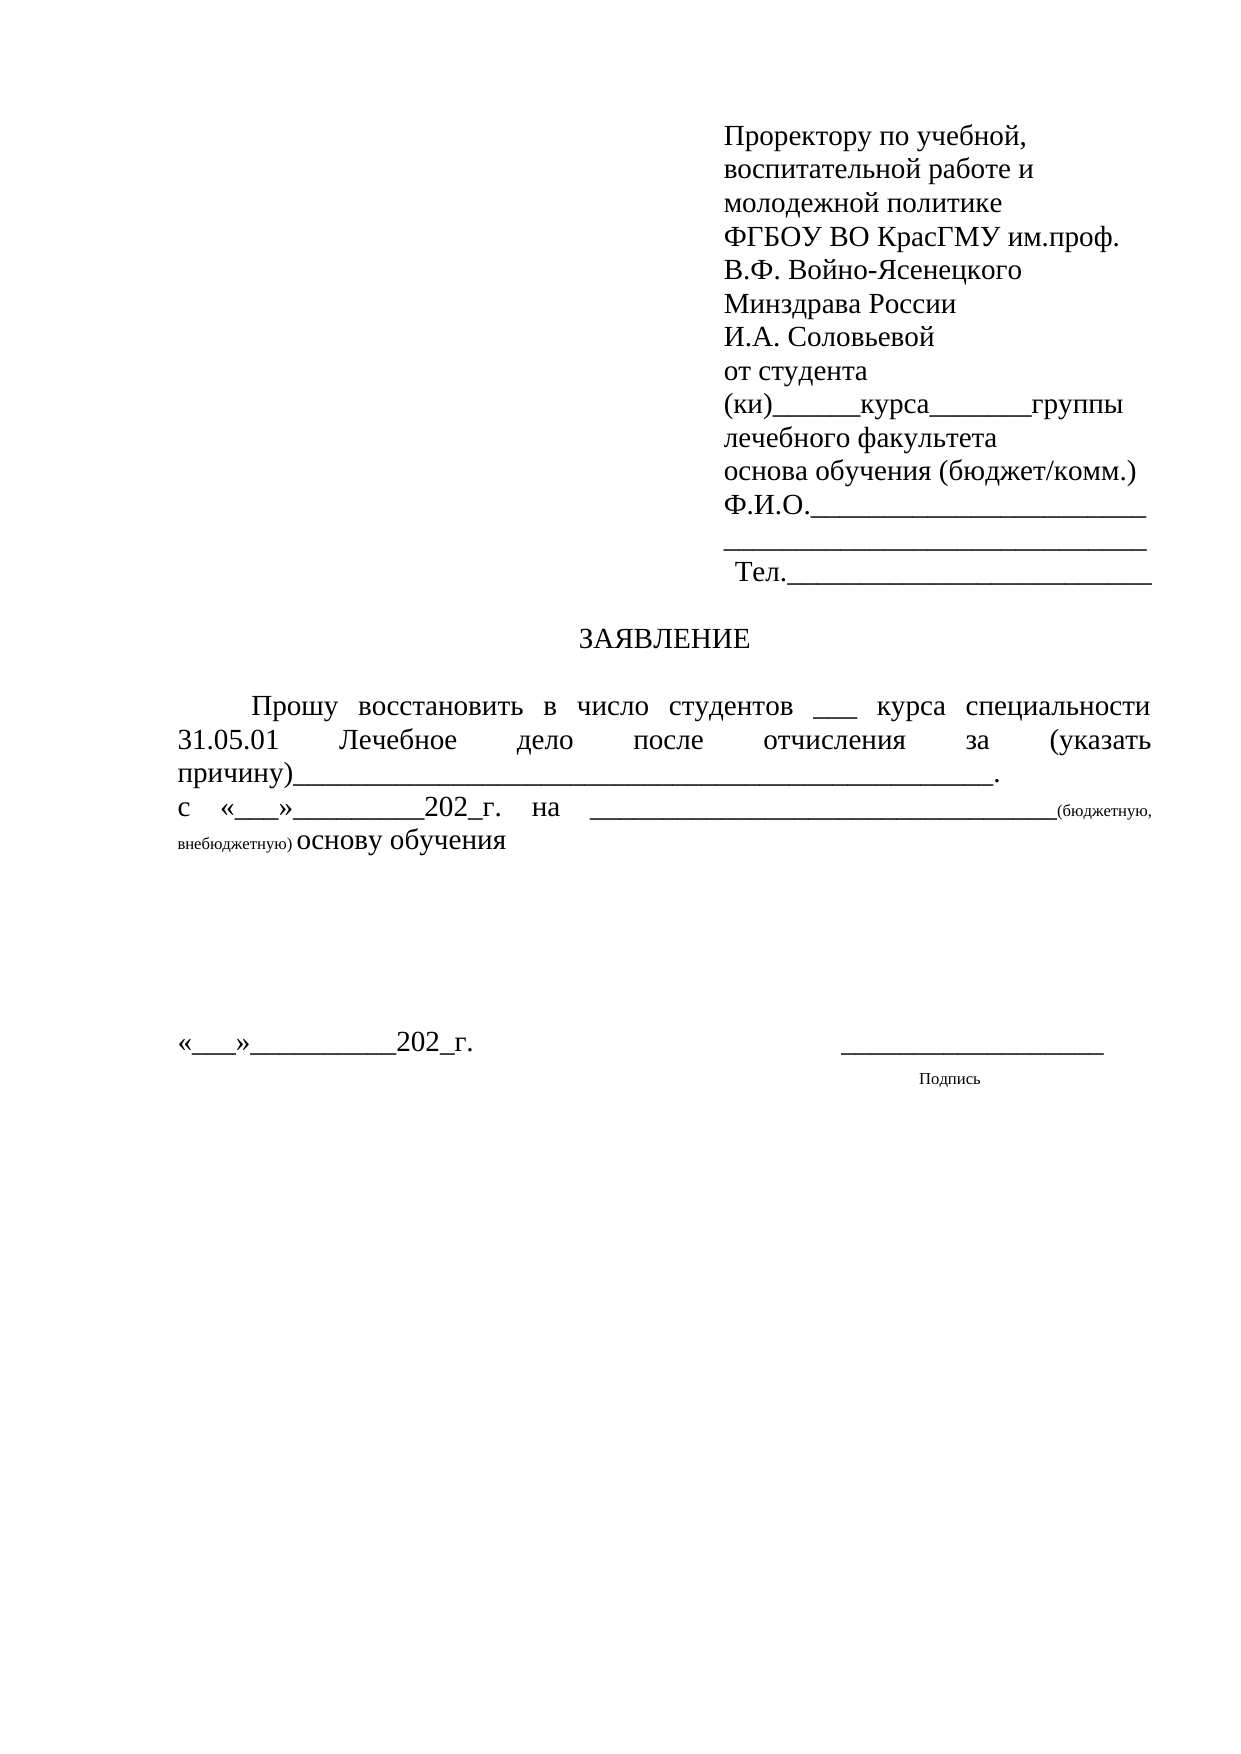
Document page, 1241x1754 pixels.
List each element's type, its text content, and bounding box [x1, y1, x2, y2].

text от студента (ки)______курса_______группы [723, 353, 1152, 420]
text лечебного факультета [723, 420, 1152, 453]
text Тел._________________________ [177, 554, 1152, 588]
text основа обучения (бюджет/комм.) [723, 453, 1152, 487]
text Проректору по учебной, воспитательной работе и молодежной политике [723, 118, 1152, 219]
text Прошу восстановить в число студентов ___ курса специальности 31.05.01 Лечебное дело после отчисления за (указать причину)________________________________________________. [177, 688, 1152, 789]
text Минздрава России [723, 286, 1152, 319]
text В.Ф. Войно-Ясенецкого [723, 252, 1152, 286]
text с «___»_________202_г. на ________________________________(бюджетную, внебюджетную) основу обучения [177, 789, 1152, 856]
text ЗАЯВЛЕНИЕ [177, 621, 1152, 655]
text ФГБОУ ВО КрасГМУ им.проф. [723, 219, 1152, 252]
text «___»__________202_г. __________________ Подпись [177, 1024, 1152, 1091]
text Ф.И.О.____________________________________________________ [723, 487, 1152, 554]
text И.А. Соловьевой [723, 319, 1152, 353]
